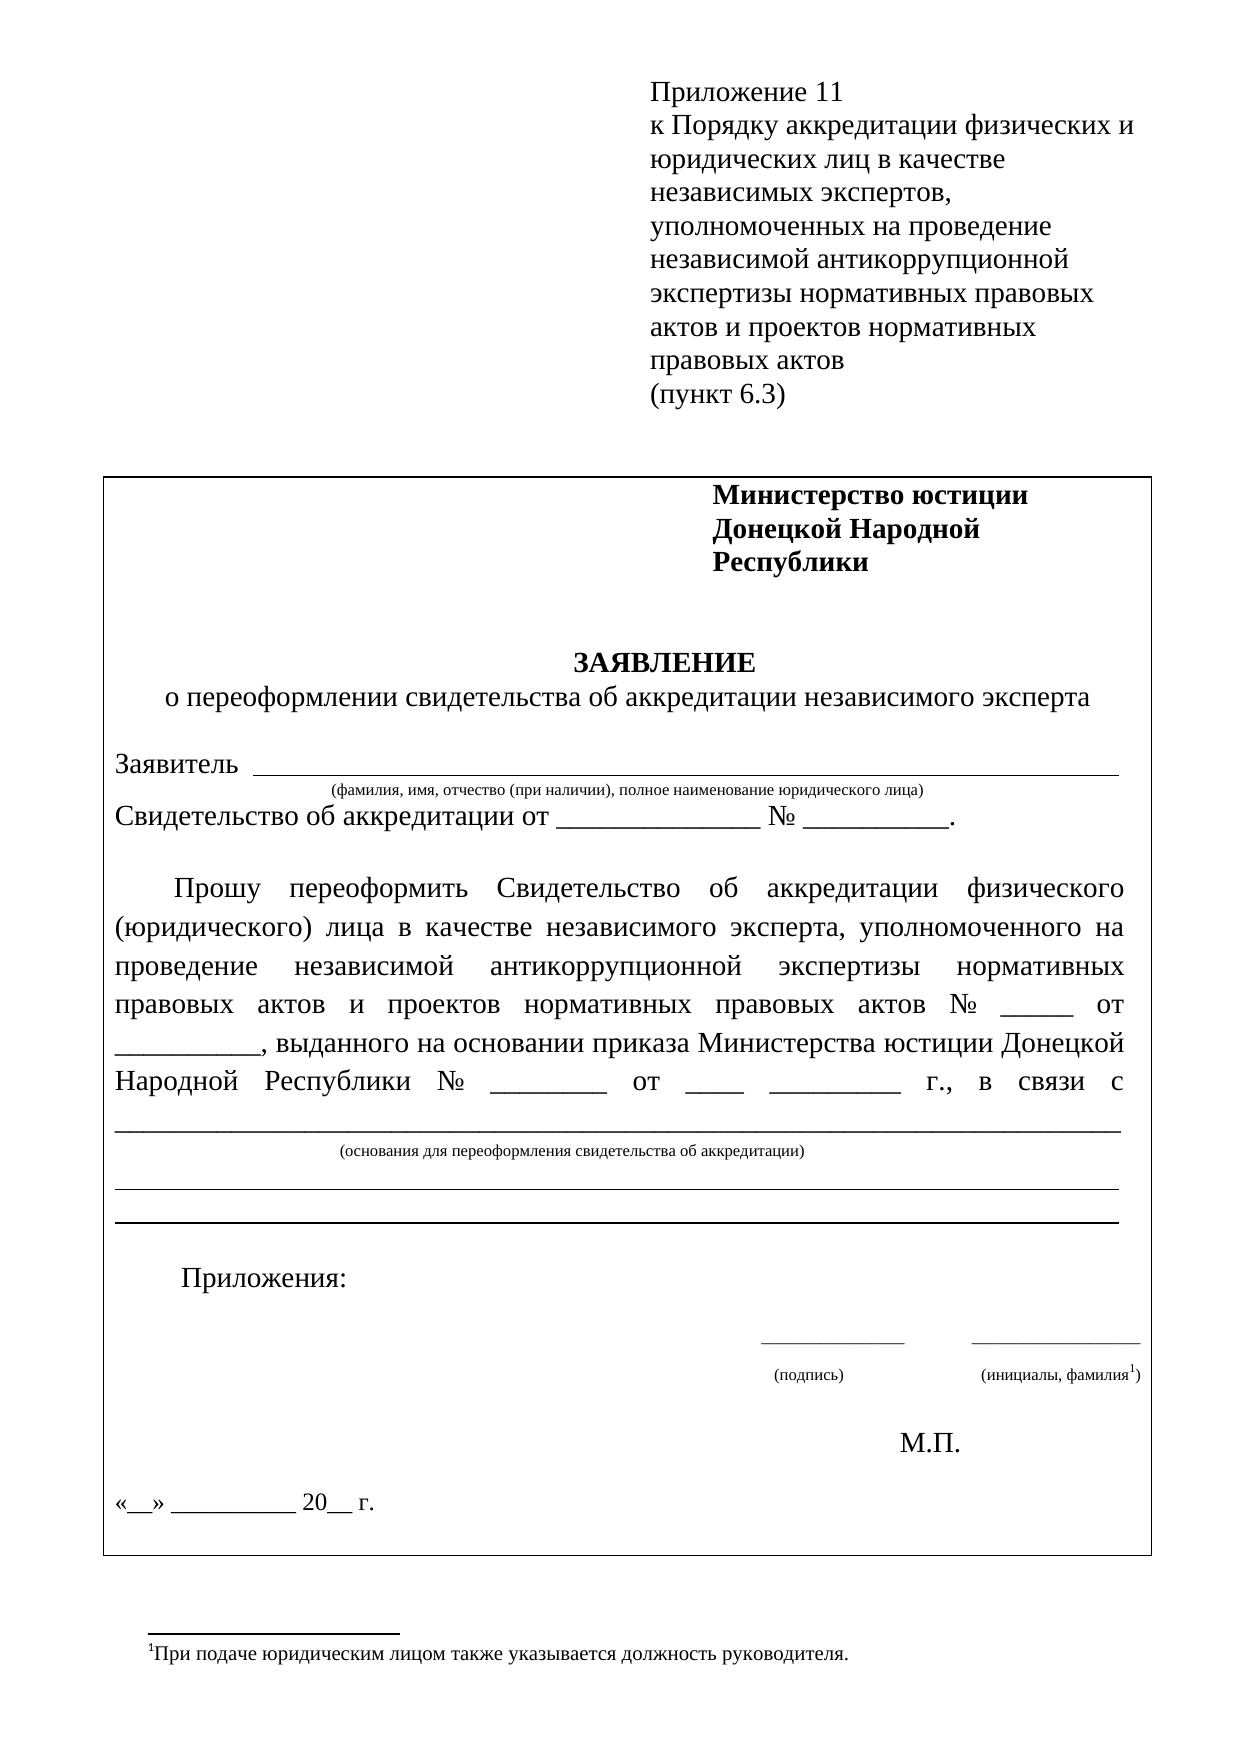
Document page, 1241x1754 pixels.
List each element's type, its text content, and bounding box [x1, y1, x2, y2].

text к Порядку аккредитации физических и юридических лиц в качестве независимых экспертов, уполномоченных на проведение независимой антикоррупционной экспертизы нормативных правовых актов и проектов нормативных правовых актов [650, 107, 1152, 376]
table_header Министерство юстиции Донецкой Народной Республики ЗАЯВЛЕНИЕ о переоформлении свидетельства об аккредитации независимого эксперта Заявитель (фамилия, имя, отчество (при наличии), полное наименование юридического лица) Свидетельство об аккредитации от ______________ № __________. Прошу переоформить Свидетельство об аккредитации физического (юридического) лица в качестве независимого эксперта, уполномоченного на проведение независимой антикоррупционной экспертизы нормативных правовых актов и проектов нормативных правовых актов № _____ от __________, выданного на основании приказа Министерства юстиции Донецкой Народной Республики № ________ от ____ _________ г., в связи с _____________________________________________________________________ (основания для переоформления свидетельства об аккредитации) Приложения: _________________ ____________________ (подпись) (инициалы, фамилия) М.П. «__» __________ 20__ г. [104, 478, 1151, 1555]
text (пункт 6.3) [650, 376, 1152, 409]
text Приложение 11 [650, 74, 1152, 107]
